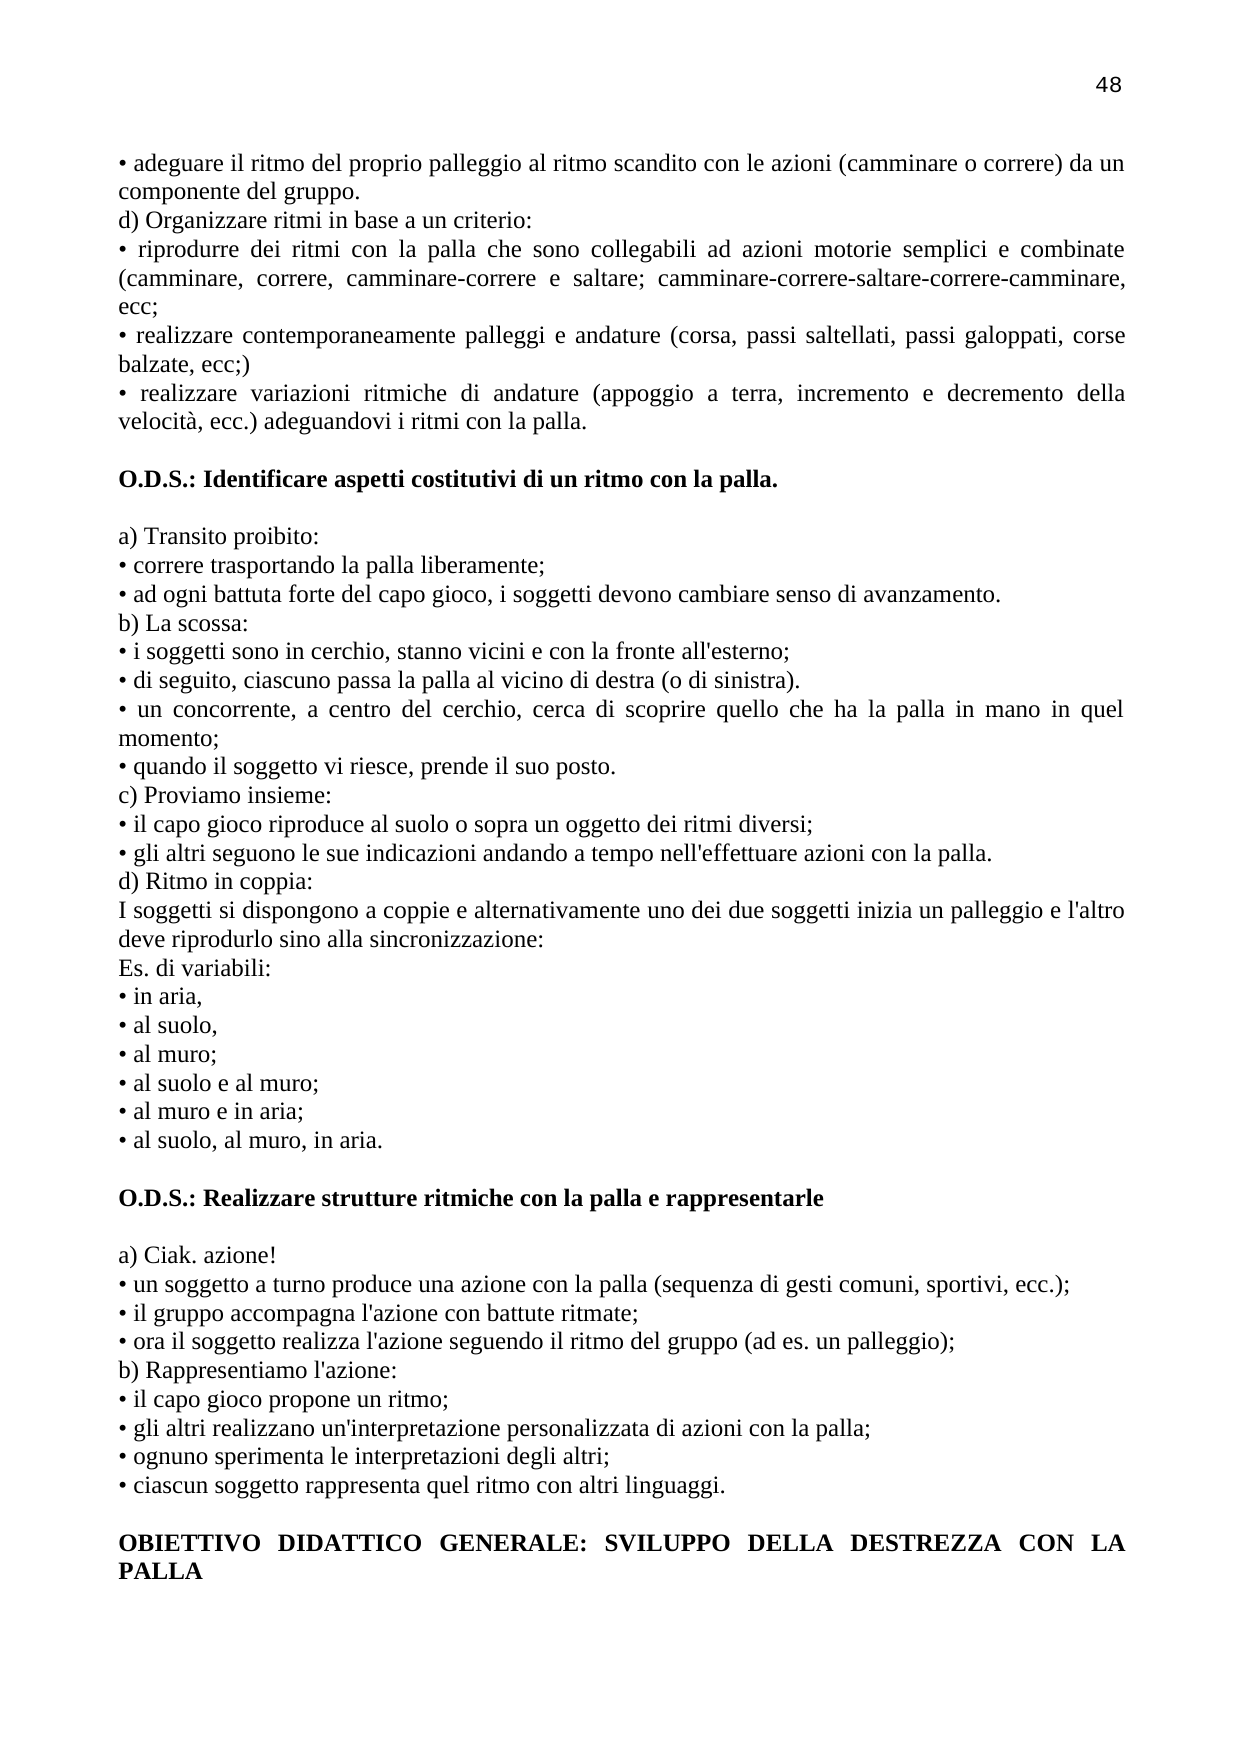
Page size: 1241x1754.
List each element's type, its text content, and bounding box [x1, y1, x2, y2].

text • riprodurre dei ritmi con la palla che sono collegabili ad azioni motorie semplici e combinate (camminare, correre, camminare-correre e saltare; camminare-correre-saltare-correre-camminare, ecc; [118, 234, 1127, 320]
text • gli altri seguono le sue indicazioni andando a tempo nell'effettuare azioni con la palla. [118, 838, 1127, 866]
text • in aria, [118, 981, 1127, 1010]
text • ad ogni battuta forte del capo gioco, i soggetti devono cambiare senso di avanzamento. [118, 579, 1127, 608]
text b) La scossa: [118, 608, 1127, 636]
text • al suolo, [118, 1010, 1127, 1039]
text • il capo gioco riproduce al suolo o sopra un oggetto dei ritmi diversi; [118, 809, 1127, 838]
text • al suolo e al muro; [118, 1068, 1127, 1096]
text Es. di variabili: [118, 953, 1127, 981]
text • ora il soggetto realizza l'azione seguendo il ritmo del gruppo (ad es. un palleggio); [118, 1326, 1127, 1355]
text • adeguare il ritmo del proprio palleggio al ritmo scandito con le azioni (camminare o correre) da un componente del gruppo. [118, 148, 1127, 205]
text • gli altri realizzano un'interpretazione personalizzata di azioni con la palla; [118, 1413, 1127, 1441]
text • al suolo, al muro, in aria. [118, 1125, 1127, 1154]
text c) Proviamo insieme: [118, 780, 1127, 809]
text O.D.S.: Realizzare strutture ritmiche con la palla e rappresentarle [118, 1183, 1127, 1211]
text • al muro; [118, 1039, 1127, 1068]
text • realizzare contemporaneamente palleggi e andature (corsa, passi saltellati, passi galoppati, corse balzate, ecc;) [118, 320, 1127, 378]
text • un concorrente, a centro del cerchio, cerca di scoprire quello che ha la palla in mano in quel momento; [118, 694, 1127, 751]
text • un soggetto a turno produce una azione con la palla (sequenza di gesti comuni, sportivi, ecc.); [118, 1269, 1127, 1298]
text • ciascun soggetto rappresenta quel ritmo con altri linguaggi. [118, 1470, 1127, 1499]
text a) Transito proibito: [118, 521, 1127, 550]
text • il capo gioco propone un ritmo; [118, 1384, 1127, 1413]
text • realizzare variazioni ritmiche di andature (appoggio a terra, incremento e decremento della velocità, ecc.) adeguandovi i ritmi con la palla. [118, 378, 1127, 435]
text d) Organizzare ritmi in base a un criterio: [118, 205, 1127, 234]
text OBIETTIVO DIDATTICO GENERALE: SVILUPPO DELLA DESTREZZA CON LA PALLA [118, 1528, 1127, 1585]
text O.D.S.: Identificare aspetti costitutivi di un ritmo con la palla. [118, 464, 1127, 493]
text • di seguito, ciascuno passa la palla al vicino di destra (o di sinistra). [118, 665, 1127, 694]
text d) Ritmo in coppia: [118, 866, 1127, 895]
text • al muro e in aria; [118, 1096, 1127, 1125]
text • il gruppo accompagna l'azione con battute ritmate; [118, 1298, 1127, 1326]
text I soggetti si dispongono a coppie e alternativamente uno dei due soggetti inizia un palleggio e l'altro deve riprodurlo sino alla sincronizzazione: [118, 895, 1127, 953]
text • ognuno sperimenta le interpretazioni degli altri; [118, 1441, 1127, 1470]
text • correre trasportando la palla liberamente; [118, 550, 1127, 579]
text b) Rappresentiamo l'azione: [118, 1355, 1127, 1384]
text • quando il soggetto vi riesce, prende il suo posto. [118, 751, 1127, 780]
text • i soggetti sono in cerchio, stanno vicini e con la fronte all'esterno; [118, 636, 1127, 665]
text a) Ciak. azione! [118, 1240, 1127, 1269]
